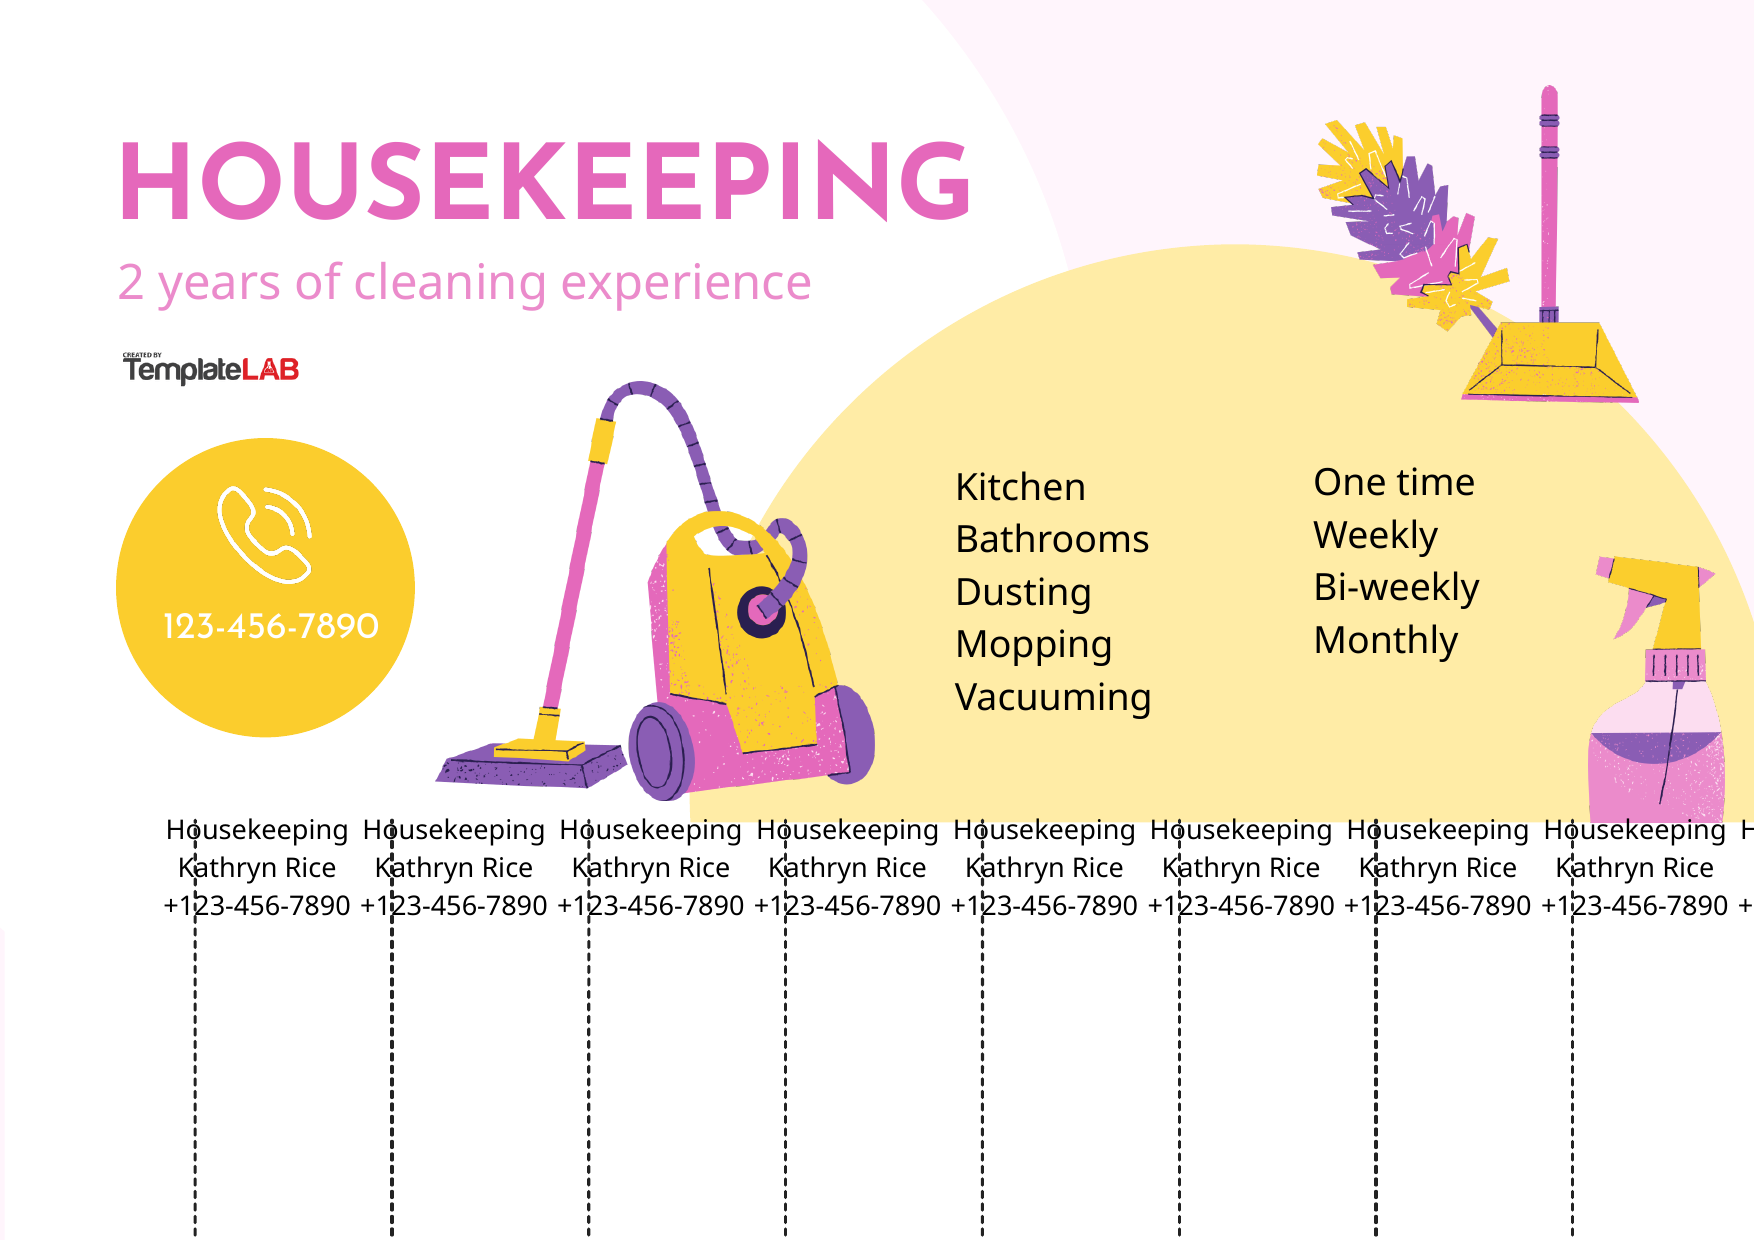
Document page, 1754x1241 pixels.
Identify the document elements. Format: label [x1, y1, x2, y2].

picture [1588, 556, 1725, 823]
picture [216, 482, 315, 584]
picture [1317, 85, 1639, 403]
picture [123, 350, 299, 387]
picture [435, 381, 875, 801]
